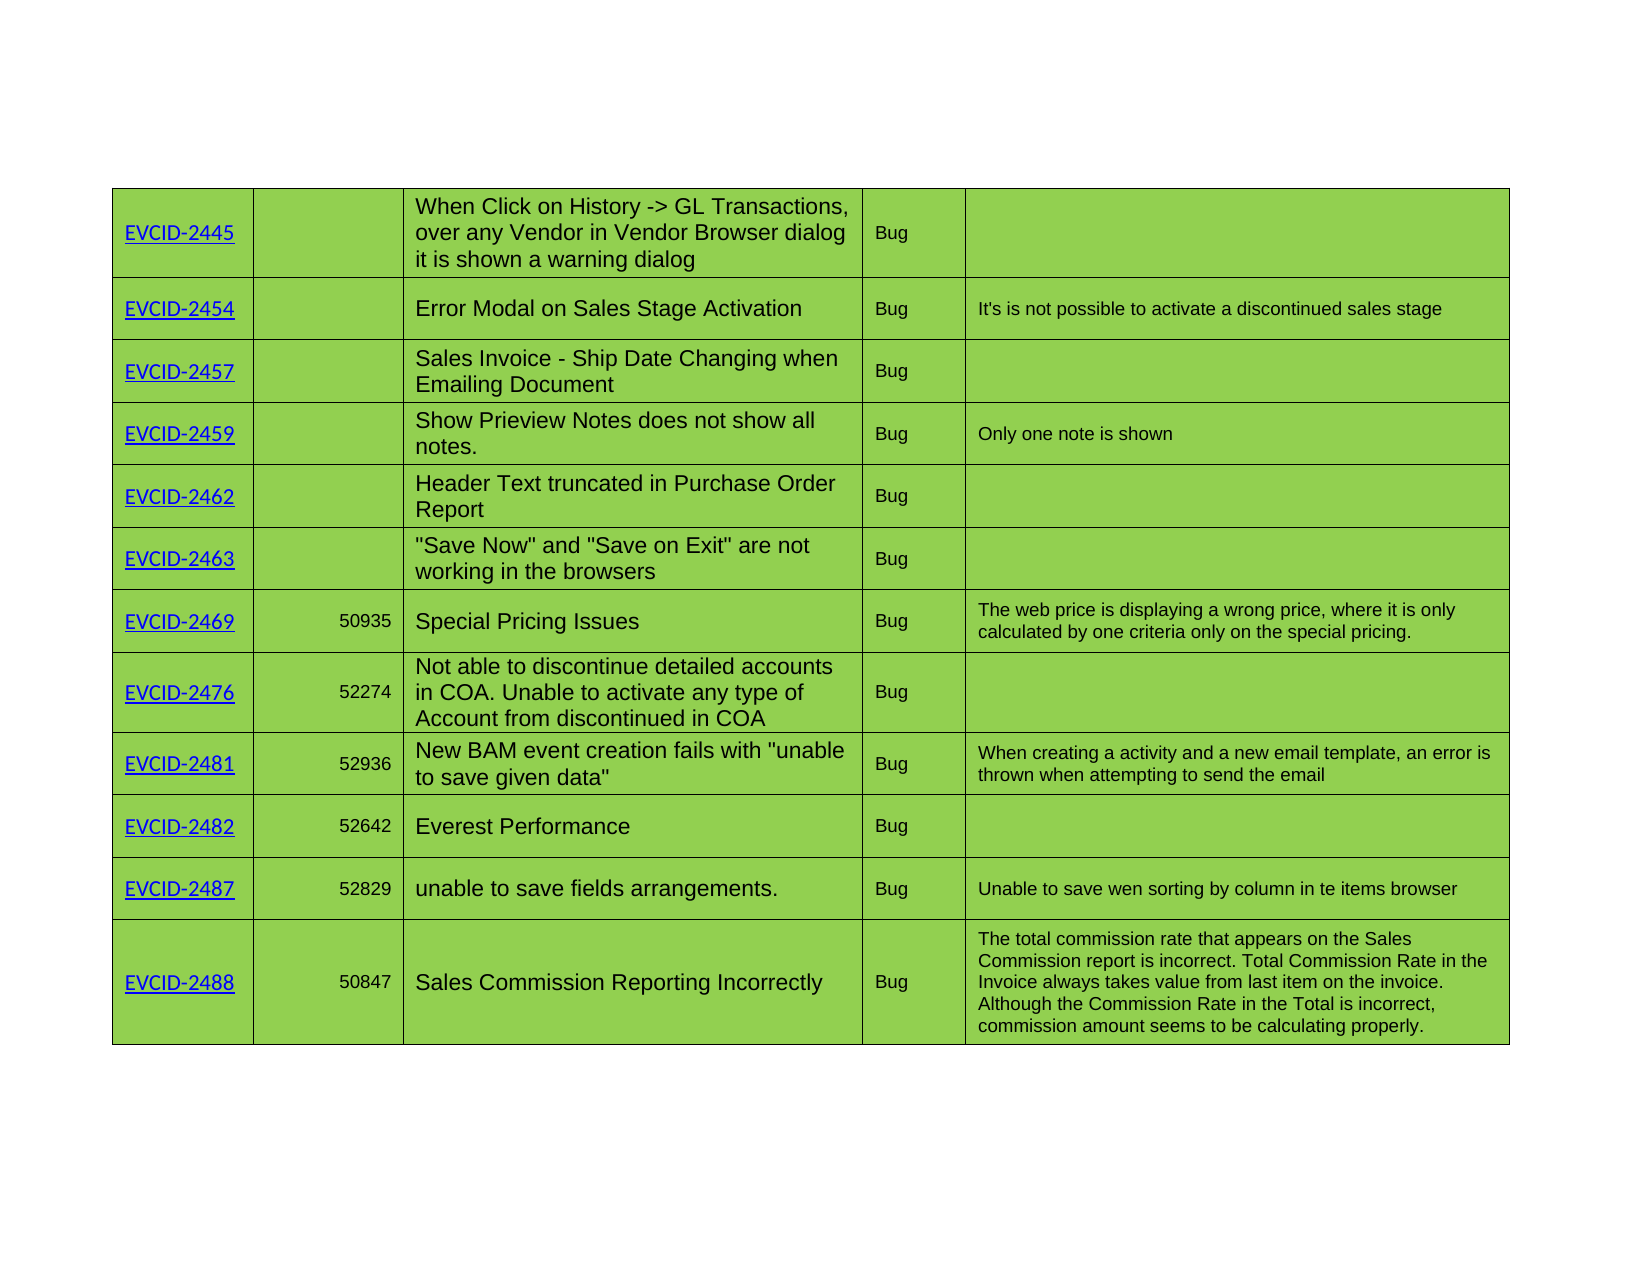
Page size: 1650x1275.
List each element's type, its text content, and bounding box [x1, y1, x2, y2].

table_cell Bug [863, 340, 965, 402]
table_cell "Save Now" and "Save on Exit" are not working in the browsers [404, 528, 862, 589]
table_cell EVCID-2445 [113, 189, 253, 277]
table_cell 52642 [254, 795, 403, 857]
table_cell Special Pricing Issues [404, 590, 862, 652]
table_cell Unable to save wen sorting by column in te items browser [966, 858, 1509, 919]
table_cell [254, 403, 403, 464]
table_cell The total commission rate that appears on the Sales Commission report is incorrect. Total Commission Rate in the Invoice always takes value from last item on the invoice. Although the Commission Rate in the Total is incorrect, commission amount seems to be calculating properly. [966, 920, 1509, 1044]
table_cell Sales Invoice - Ship Date Changing when Emailing Document [404, 340, 862, 402]
table_cell Only one note is shown [966, 403, 1509, 464]
table_cell Bug [863, 590, 965, 652]
table_cell Bug [863, 465, 965, 527]
table_cell Sales Commission Reporting Incorrectly [404, 920, 862, 1044]
table_cell [966, 528, 1509, 589]
table_cell EVCID-2454 [113, 278, 253, 339]
table_cell Not able to discontinue detailed accounts in COA. Unable to activate any type of Account from discontinued in COA [404, 653, 862, 732]
table_cell EVCID-2462 [113, 465, 253, 527]
table_cell [966, 340, 1509, 402]
table_cell 50935 [254, 590, 403, 652]
table_cell Bug [863, 733, 965, 794]
table_cell 52274 [254, 653, 403, 732]
table_cell EVCID-2459 [113, 403, 253, 464]
table_cell When creating a activity and a new email template, an error is thrown when attempting to send the email [966, 733, 1509, 794]
table_cell EVCID-2487 [113, 858, 253, 919]
table_cell EVCID-2482 [113, 795, 253, 857]
table_cell When Click on History -> GL Transactions, over any Vendor in Vendor Browser dialog it is shown a warning dialog [404, 189, 862, 277]
table_cell [966, 795, 1509, 857]
table_cell unable to save fields arrangements. [404, 858, 862, 919]
table_cell EVCID-2469 [113, 590, 253, 652]
table_cell [966, 465, 1509, 527]
table_cell Bug [863, 278, 965, 339]
table_cell [254, 340, 403, 402]
table_cell [254, 465, 403, 527]
table_cell [254, 528, 403, 589]
table_cell [966, 653, 1509, 732]
table_cell [254, 278, 403, 339]
table_cell Bug [863, 920, 965, 1044]
table_cell Bug [863, 189, 965, 277]
table_cell EVCID-2481 [113, 733, 253, 794]
table_cell The web price is displaying a wrong price, where it is only calculated by one criteria only on the special pricing. [966, 590, 1509, 652]
table_cell 50847 [254, 920, 403, 1044]
table_cell Bug [863, 858, 965, 919]
table_cell 52829 [254, 858, 403, 919]
table_cell Error Modal on Sales Stage Activation [404, 278, 862, 339]
table_cell [966, 189, 1509, 277]
table_cell [254, 189, 403, 277]
table_cell Bug [863, 653, 965, 732]
table_cell EVCID-2457 [113, 340, 253, 402]
table_cell 52936 [254, 733, 403, 794]
table_cell Everest Performance [404, 795, 862, 857]
table_cell Show Prieview Notes does not show all notes. [404, 403, 862, 464]
table_cell Bug [863, 795, 965, 857]
table_cell Bug [863, 403, 965, 464]
table_cell New BAM event creation fails with "unable to save given data" [404, 733, 862, 794]
table_cell EVCID-2488 [113, 920, 253, 1044]
table_cell EVCID-2476 [113, 653, 253, 732]
table_cell Header Text truncated in Purchase Order Report [404, 465, 862, 527]
table_cell EVCID-2463 [113, 528, 253, 589]
table_cell It's is not possible to activate a discontinued sales stage [966, 278, 1509, 339]
table_cell Bug [863, 528, 965, 589]
